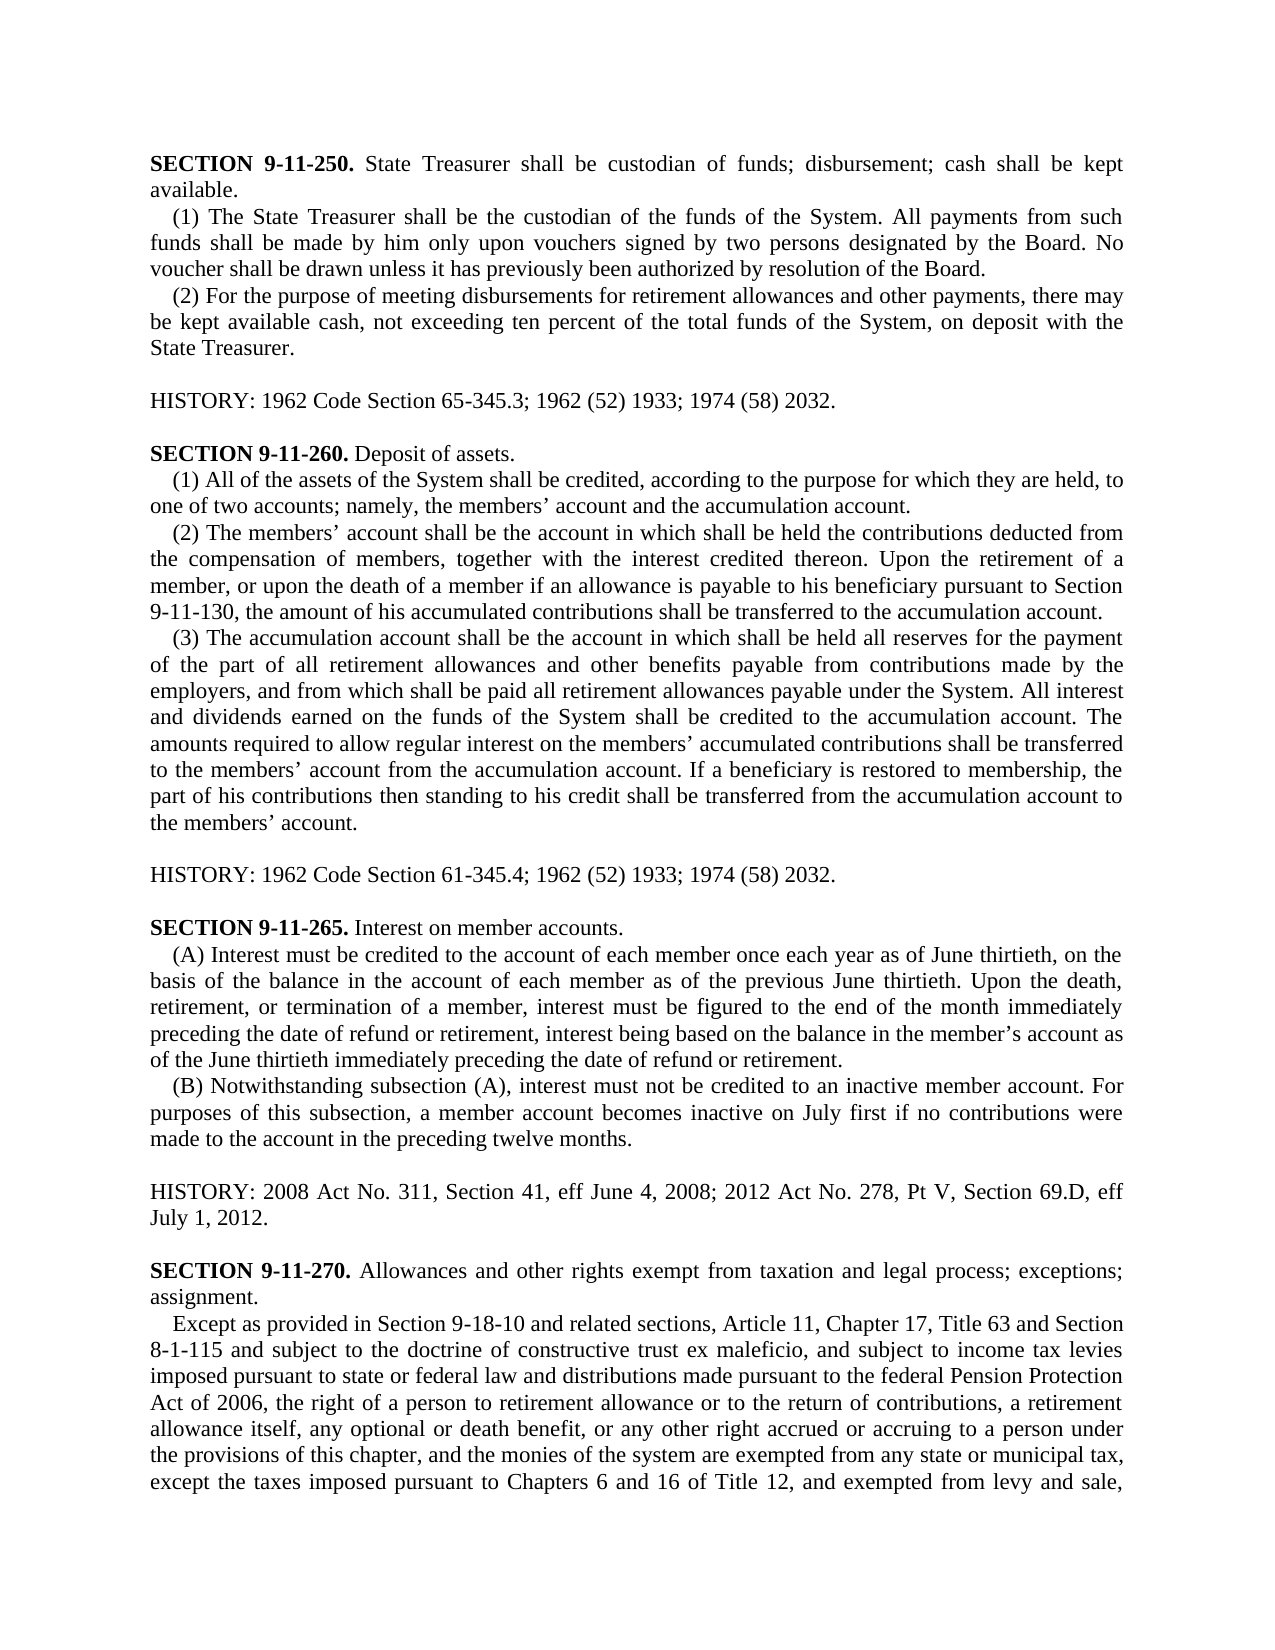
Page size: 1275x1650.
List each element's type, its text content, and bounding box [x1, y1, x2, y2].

text (B) Notwithstanding subsection (A), interest must not be credited to an inactive member account. For purposes of this subsection, a member account becomes inactive on July first if no contributions were made to the account in the preceding twelve months. [150, 1072, 1125, 1151]
text (1) All of the assets of the System shall be credited, according to the purpose for which they are held, to one of two accounts; namely, the members’ account and the accumulation account. [150, 466, 1125, 519]
text SECTION 9-11-270. Allowances and other rights exempt from taxation and legal process; exceptions; assignment. [150, 1257, 1125, 1309]
text SECTION 9-11-260. Deposit of assets. [150, 440, 1125, 466]
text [150, 1309, 1125, 1494]
text (1) The State Treasurer shall be the custodian of the funds of the System. All payments from such funds shall be made by him only upon vouchers signed by two persons designated by the Board. No voucher shall be drawn unless it has previously been authorized by resolution of the Board. [150, 203, 1125, 282]
text (2) The members’ account shall be the account in which shall be held the contributions deducted from the compensation of members, together with the interest credited thereon. Upon the retirement of a member, or upon the death of a member if an allowance is payable to his beneficiary pursuant to Section 9-11-130, the amount of his accumulated contributions shall be transferred to the accumulation account. [150, 519, 1125, 624]
text (A) Interest must be credited to the account of each member once each year as of June thirtieth, on the basis of the balance in the account of each member as of the previous June thirtieth. Upon the death, retirement, or termination of a member, interest must be figured to the end of the month immediately preceding the date of refund or retirement, interest being based on the balance in the member’s account as of the June thirtieth immediately preceding the date of refund or retirement. [150, 941, 1125, 1072]
text (2) For the purpose of meeting disbursements for retirement allowances and other payments, there may be kept available cash, not exceeding ten percent of the total funds of the System, on deposit with the State Treasurer. [150, 282, 1125, 361]
text SECTION 9-11-250. State Treasurer shall be custodian of funds; disbursement; cash shall be kept available. [150, 150, 1125, 203]
text HISTORY: 1962 Code Section 61-345.4; 1962 (52) 1933; 1974 (58) 2032. [150, 862, 1125, 888]
text (3) The accumulation account shall be the account in which shall be held all reserves for the payment of the part of all retirement allowances and other benefits payable from contributions made by the employers, and from which shall be paid all retirement allowances payable under the System. All interest and dividends earned on the funds of the System shall be credited to the accumulation account. The amounts required to allow regular interest on the members’ accumulated contributions shall be transferred to the members’ account from the accumulation account. If a beneficiary is restored to membership, the part of his contributions then standing to his credit shall be transferred from the accumulation account to the members’ account. [150, 624, 1125, 835]
text SECTION 9-11-265. Interest on member accounts. [150, 914, 1125, 941]
text HISTORY: 1962 Code Section 65-345.3; 1962 (52) 1933; 1974 (58) 2032. [150, 387, 1125, 413]
text HISTORY: 2008 Act No. 311, Section 41, eff June 4, 2008; 2012 Act No. 278, Pt V, Section 69.D, eff July 1, 2012. [150, 1178, 1125, 1231]
